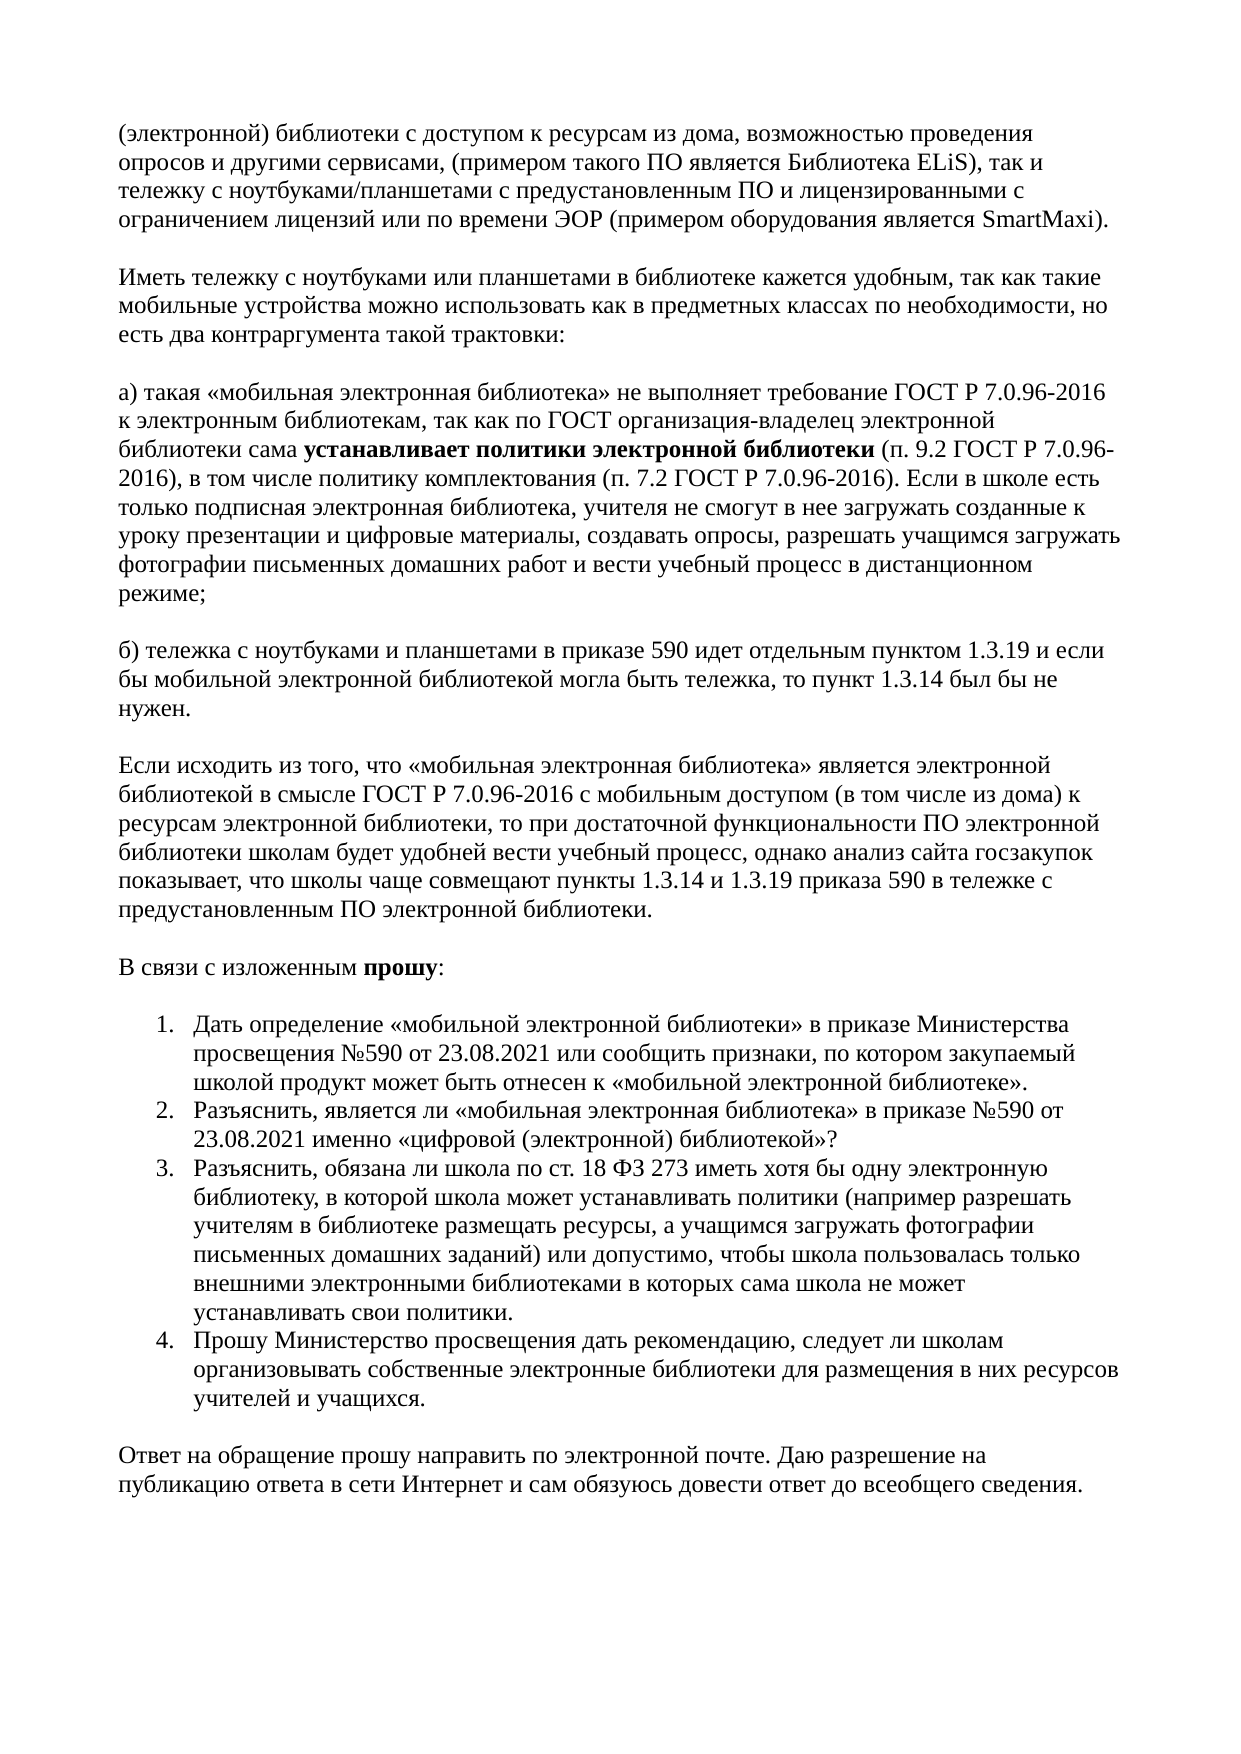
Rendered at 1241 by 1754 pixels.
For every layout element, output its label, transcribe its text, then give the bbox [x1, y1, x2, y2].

list Разъяснить, является ли «мобильная электронная библиотека» в приказе №590 от 23.08.2021 именно «цифровой (электронной) библиотекой»? [156, 1096, 1122, 1153]
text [118, 118, 1122, 233]
text В связи с изложенным прошу: [118, 952, 1122, 981]
text Ответ на обращение прошу направить по электронной почте. Даю разрешение на публикацию ответа в сети Интернет и сам обязуюсь довести ответ до всеобщего сведения. [118, 1441, 1122, 1498]
list Дать определение «мобильной электронной библиотеки» в приказе Министерства просвещения №590 от 23.08.2021 или сообщить признаки, по котором закупаемый школой продукт может быть отнесен к «мобильной электронной библиотеке». [156, 1009, 1122, 1096]
text б) тележка с ноутбуками и планшетами в приказе 590 идет отдельным пунктом 1.3.19 и если бы мобильной электронной библиотекой могла быть тележка, то пункт 1.3.14 был бы не нужен. [118, 636, 1122, 722]
text Иметь тележку с ноутбуками или планшетами в библиотеке кажется удобным, так как такие мобильные устройства можно использовать как в предметных классах по необходимости, но есть два контраргумента такой трактовки: [118, 262, 1122, 348]
text Если исходить из того, что «мобильная электронная библиотека» является электронной библиотекой в смысле ГОСТ Р 7.0.96-2016 с мобильным доступом (в том числе из дома) к ресурсам электронной библиотеки, то при достаточной функциональности ПО электронной библиотеки школам будет удобней вести учебный процесс, однако анализ сайта госзакупок показывает, что школы чаще совмещают пункты 1.3.14 и 1.3.19 приказа 590 в тележке с предустановленным ПО электронной библиотеки. [118, 751, 1122, 923]
text а) такая «мобильная электронная библиотека» не выполняет требование ГОСТ Р 7.0.96-2016 к электронным библиотекам, так как по ГОСТ организация-владелец электронной библиотеки сама устанавливает политики электронной библиотеки (п. 9.2 ГОСТ Р 7.0.96-2016), в том числе политику комплектования (п. 7.2 ГОСТ Р 7.0.96-2016). Если в школе есть только подписная электронная библиотека, учителя не смогут в нее загружать созданные к уроку презентации и цифровые материалы, создавать опросы, разрешать учащимся загружать фотографии письменных домашних работ и вести учебный процесс в дистанционном режиме; [118, 377, 1122, 607]
list Прошу Министерство просвещения дать рекомендацию, следует ли школам организовывать собственные электронные библиотеки для размещения в них ресурсов учителей и учащихся. [156, 1326, 1122, 1412]
list Разъяснить, обязана ли школа по ст. 18 ФЗ 273 иметь хотя бы одну электронную библиотеку, в которой школа может устанавливать политики (например разрешать учителям в библиотеке размещать ресурсы, а учащимся загружать фотографии письменных домашних заданий) или допустимо, чтобы школа пользовалась только внешними электронными библиотеками в которых сама школа не может устанавливать свои политики. [156, 1153, 1122, 1326]
